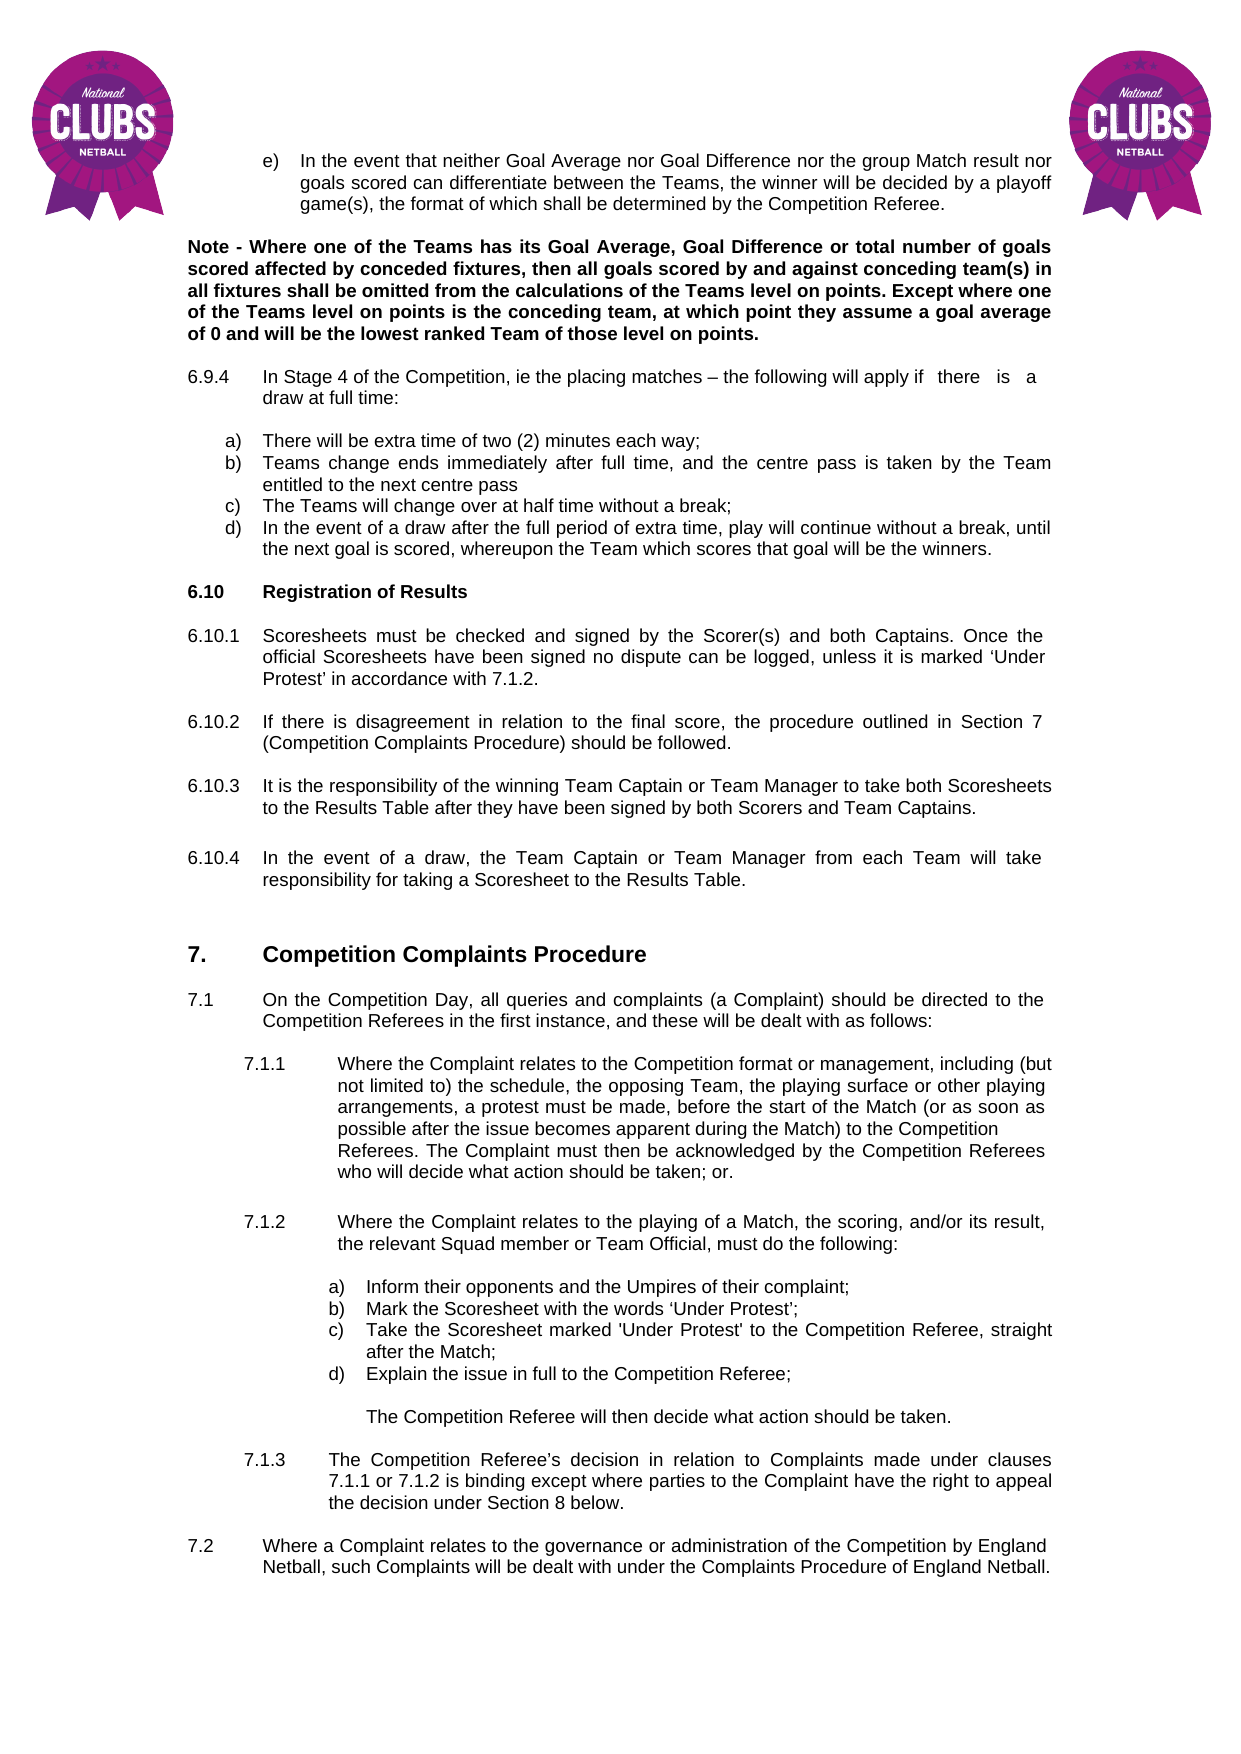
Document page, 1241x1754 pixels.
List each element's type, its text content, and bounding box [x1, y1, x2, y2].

text Note - Where one of the Teams has its Goal Average, Goal Difference or total number of goals scored affected by conceded fixtures, then all goals scored by and against conceding team(s) in all fixtures shall be omitted from the calculations of the Teams level on points. Except where one of the Teams level on points is the conceding team, at which point they assume a goal average of 0 and will be the lowest ranked Team of those level on points. [187, 236, 1053, 344]
text 7.1.1 Where the Complaint relates to the Competition format or management, including (but not limited to) the schedule, the opposing Team, the playing surface or other playing arrangements, a protest must be made, before the start of the Match (or as soon as possible after the issue becomes apparent during the Match) to the Competition Referees. The Complaint must then be acknowledged by the Competition Referees who will decide what action should be taken; or. [187, 1053, 1053, 1183]
text 6.10.3 It is the responsibility of the winning Team Captain or Team Manager to take both Scoresheets to the Results Table after they have been signed by both Scorers and Team Captains. [187, 775, 1053, 818]
picture [1037, 0, 1239, 286]
list Explain the issue in full to the Competition Referee; [328, 1362, 1053, 1384]
text 6.10 Registration of Results [187, 581, 1053, 603]
list Mark the Scoresheet with the words ‘Under Protest’; [328, 1298, 1053, 1319]
list In the event that neither Goal Average nor Goal Difference nor the group Match result nor goals scored can differentiate between the Teams, the winner will be decided by a playoff game(s), the format of which shall be determined by the Competition Referee. [262, 150, 1053, 215]
text 6.10.1 Scoresheets must be checked and signed by the Scorer(s) and both Captains. Once the official Scoresheets have been signed no dispute can be logged, unless it is marked ‘Under Protest’ in accordance with 7.1.2. [187, 624, 1053, 689]
list There will be extra time of two (2) minutes each way; [225, 430, 1053, 452]
text 6.10.2 If there is disagreement in relation to the final score, the procedure outlined in Section 7 (Competition Complaints Procedure) should be followed. [187, 711, 1053, 754]
text 7.1 On the Competition Day, all queries and complaints (a Complaint) should be directed to the Competition Referees in the first instance, and these will be dealt with as follows: [187, 988, 1053, 1032]
list Inform their opponents and the Umpires of their complaint; [328, 1276, 1053, 1298]
text 7.2 Where a Complaint relates to the governance or administration of the Competition by England Netball, such Complaints will be dealt with under the Complaints Procedure of England Netball. [187, 1535, 1053, 1578]
text 6.9.4 In Stage 4 of the Competition, ie the placing matches – the following will apply if there is a draw at full time: [187, 366, 1053, 409]
text 7.1.2 Where the Complaint relates to the playing of a Match, the scoring, and/or its result, the relevant Squad member or Team Official, must do the following: [187, 1211, 1053, 1254]
text 7.1.3 The Competition Referee’s decision in relation to Complaints made under clauses 7.1.1 or 7.1.2 is binding except where parties to the Complaint have the right to appeal the decision under Section 8 below. [244, 1448, 1053, 1513]
list Teams change ends immediately after full time, and the centre pass is taken by the Team entitled to the next centre pass [225, 452, 1053, 495]
list In the event of a draw after the full period of extra time, play will continue without a break, until the next goal is scored, whereupon the Team which scores that goal will be the winners. [225, 517, 1053, 560]
text 6.10.4 In the event of a draw, the Team Captain or Team Manager from each Team will take responsibility for taking a Scoresheet to the Results Table. [187, 847, 1053, 890]
picture [0, 0, 202, 286]
text The Competition Referee will then decide what action should be taken. [366, 1405, 1053, 1427]
list Take the Scoresheet marked 'Under Protest' to the Competition Referee, straight after the Match; [328, 1319, 1053, 1362]
list The Teams will change over at half time without a break; [225, 495, 1053, 517]
text 7. Competition Complaints Procedure [187, 941, 1053, 967]
